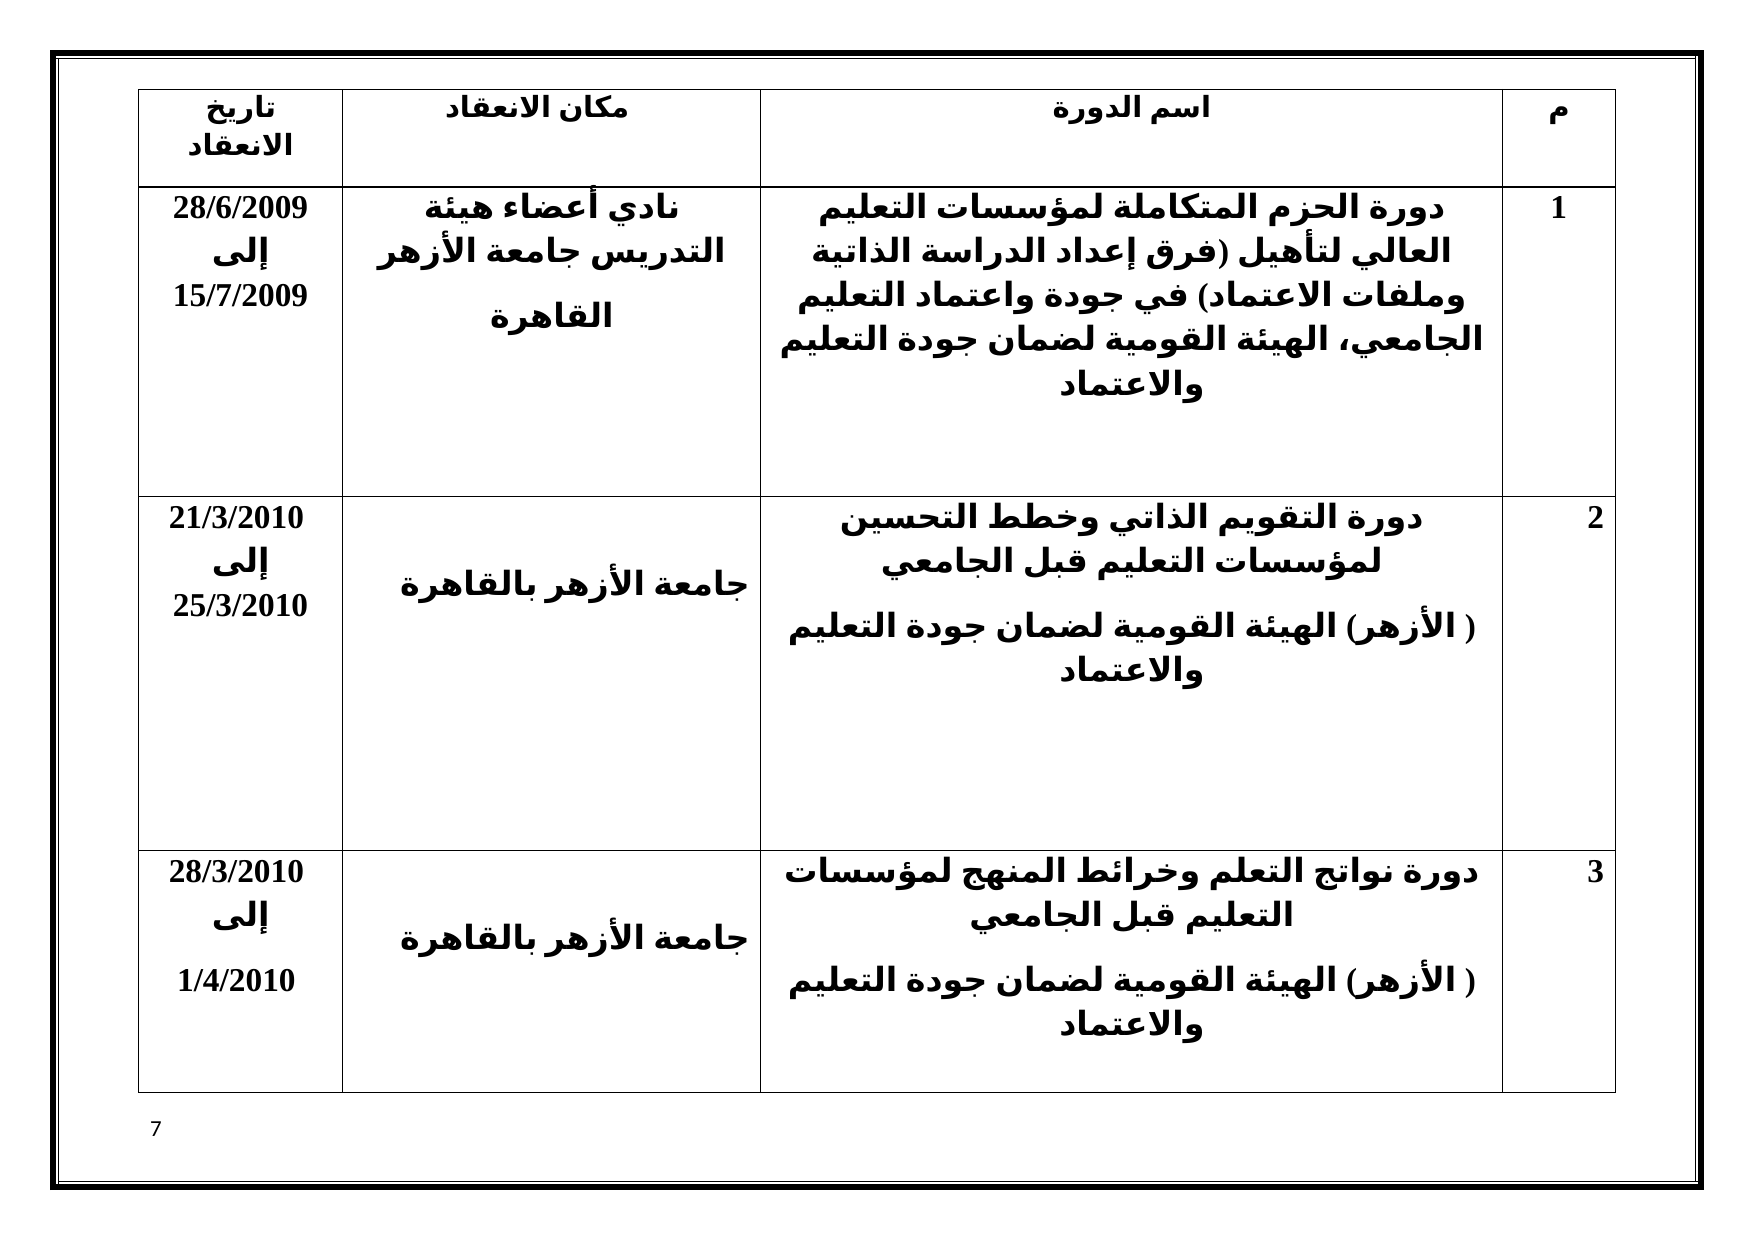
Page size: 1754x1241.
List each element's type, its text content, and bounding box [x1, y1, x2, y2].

table_header اسم الدورة [761, 90, 1502, 186]
table_cell 3 [1503, 851, 1615, 1092]
table_header م [1503, 90, 1615, 186]
table_cell دورة الحزم المتكاملة لمؤسسات التعليم العالي لتأهيل (فرق إعداد الدراسة الذاتية وملفات الاعتماد) في جودة واعتماد التعليم الجامعي، الهيئة القومية لضمان جودة التعليم والاعتماد [761, 188, 1502, 496]
table_cell جامعة الأزهر بالقاهرة [343, 497, 760, 850]
table_cell 21/3/2010 إلى 25/3/2010 [139, 497, 342, 850]
table_cell 28/3/2010 إلى 1/4/2010 [139, 851, 342, 1092]
table_cell 1 [1503, 188, 1615, 496]
table_cell 28/6/2009 إلى 15/7/2009 [139, 188, 342, 496]
table_cell نادي أعضاء هيئة التدريس جامعة الأزهر القاهرة [343, 188, 760, 496]
table_header مكان الانعقاد [343, 90, 760, 186]
table_header تاريخ الانعقاد [139, 90, 342, 186]
table_cell دورة التقويم الذاتي وخطط التحسين لمؤسسات التعليم قبل الجامعي ( الأزهر) الهيئة القومية لضمان جودة التعليم والاعتماد [761, 497, 1502, 850]
table_cell دورة نواتج التعلم وخرائط المنهج لمؤسسات التعليم قبل الجامعي ( الأزهر) الهيئة القومية لضمان جودة التعليم والاعتماد [761, 851, 1502, 1092]
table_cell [343, 851, 760, 1092]
table_cell 2 [1503, 497, 1615, 850]
